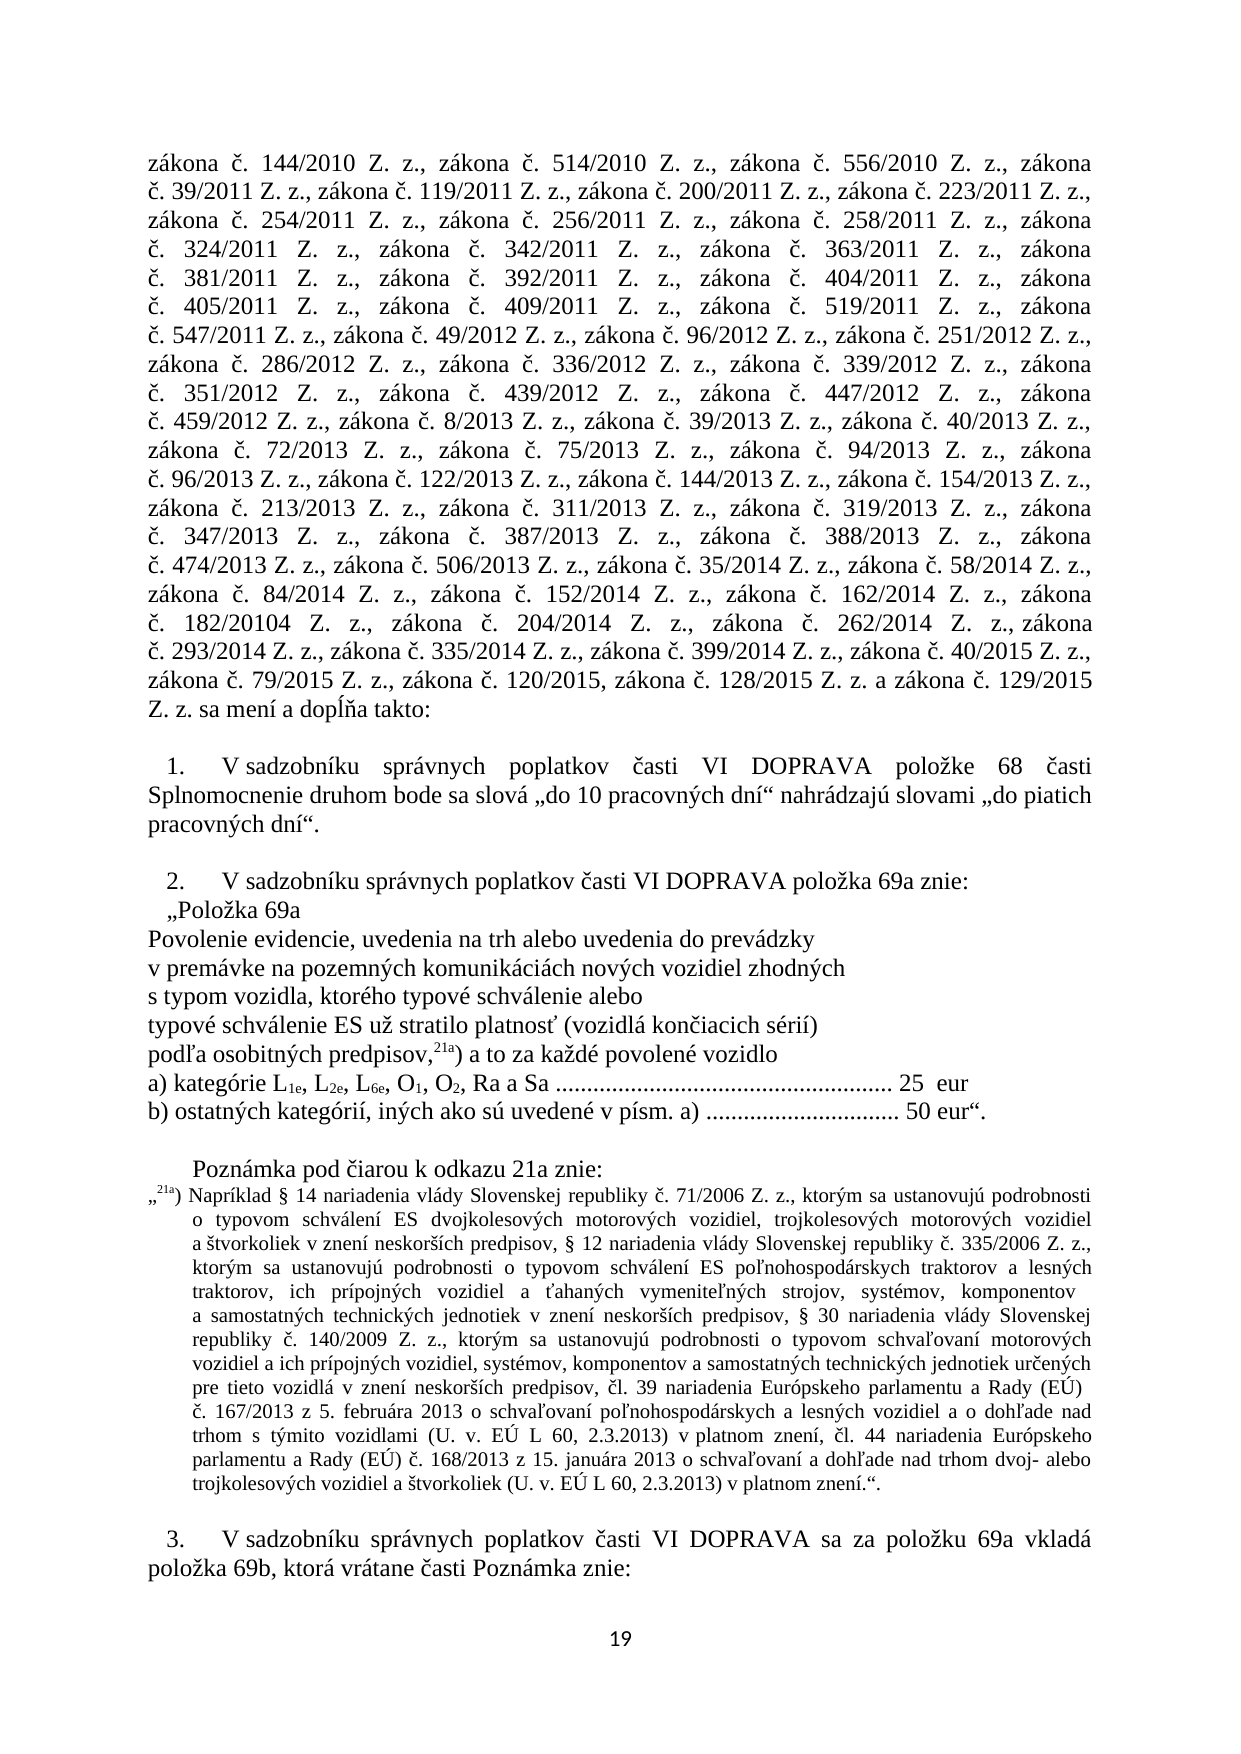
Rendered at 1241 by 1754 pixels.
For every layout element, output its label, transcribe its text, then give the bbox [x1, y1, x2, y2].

text v premávke na pozemných komunikáciách nových vozidiel zhodných [148, 953, 1093, 981]
text Poznámka pod čiarou k odkazu 21a znie: [148, 1154, 1093, 1183]
text podľa osobitných predpisov,21a) a to za každé povolené vozidlo [148, 1039, 1093, 1068]
text Povolenie evidencie, uvedenia na trh alebo uvedenia do prevádzky [148, 924, 1093, 953]
text s typom vozidla, ktorého typové schválenie alebo [148, 981, 1093, 1010]
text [148, 148, 1093, 723]
text „21a) Napríklad § 14 nariadenia vlády Slovenskej republiky č. 71/2006 Z. z., ktorým sa ustanovujú podrobnosti o typovom schválení ES dvojkolesových motorových vozidiel, trojkolesových motorových vozidiel a štvorkoliek v znení neskorších predpisov, § 12 nariadenia vlády Slovenskej republiky č. 335/2006 Z. z., ktorým sa ustanovujú podrobnosti o typovom schválení ES poľnohospodárskych traktorov a lesných traktorov, ich prípojných vozidiel a ťahaných vymeniteľných strojov, systémov, komponentov a samostatných technických jednotiek v znení neskorších predpisov, § 30 nariadenia vlády Slovenskej republiky č. 140/2009 Z. z., ktorým sa ustanovujú podrobnosti o typovom schvaľovaní motorových vozidiel a ich prípojných vozidiel, systémov, komponentov a samostatných technických jednotiek určených pre tieto vozidlá v znení neskorších predpisov, čl. 39 nariadenia Európskeho parlamentu a Rady (EÚ) č. 167/2013 z 5. februára 2013 o schvaľovaní poľnohospodárskych a lesných vozidiel a o dohľade nad trhom s týmito vozidlami (U. v. EÚ L 60, 2.3.2013) v platnom znení, čl. 44 nariadenia Európskeho parlamentu a Rady (EÚ) č. 168/2013 z 15. januára 2013 o schvaľovaní a dohľade nad trhom dvoj- alebo trojkolesových vozidiel a štvorkoliek (U. v. EÚ L 60, 2.3.2013) v platnom znení.“. [148, 1183, 1093, 1495]
list V sadzobníku správnych poplatkov časti VI DOPRAVA položke 68 časti Splnomocnenie druhom bode sa slová „do 10 pracovných dní“ nahrádzajú slovami „do piatich pracovných dní“. [148, 751, 1093, 838]
text „Položka 69a [148, 895, 1093, 924]
list V sadzobníku správnych poplatkov časti VI DOPRAVA sa za položku 69a vkladá položka 69b, ktorá vrátane časti Poznámka znie: [148, 1524, 1093, 1582]
text a) kategórie L1e, L2e, L6e, O1, O2, Ra a Sa ...................................................... 25 eur [148, 1068, 1093, 1096]
list V sadzobníku správnych poplatkov časti VI DOPRAVA položka 69a znie: [148, 866, 1093, 895]
text typové schválenie ES už stratilo platnosť (vozidlá končiacich sérií) [148, 1010, 1093, 1039]
text b) ostatných kategórií, iných ako sú uvedené v písm. a) ............................... 50 eur“. [148, 1096, 1093, 1125]
